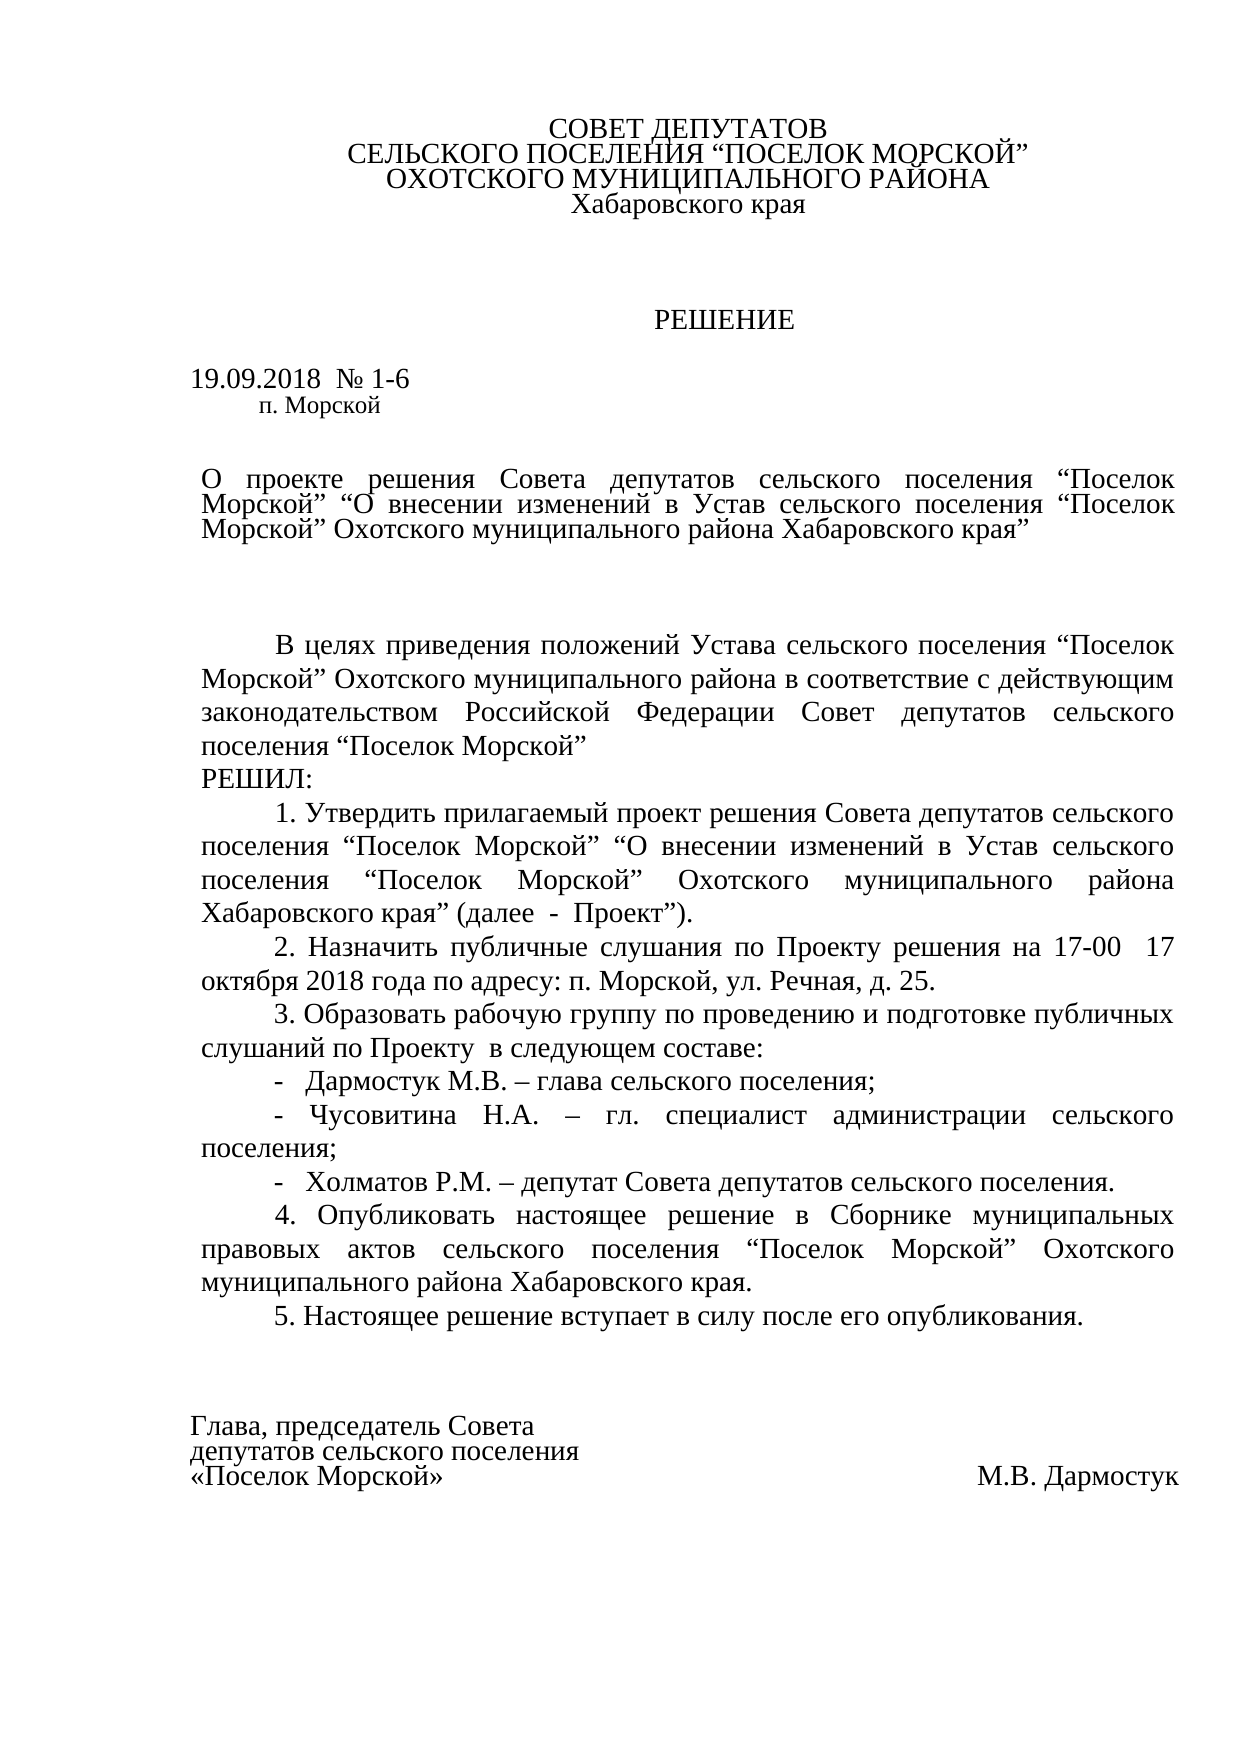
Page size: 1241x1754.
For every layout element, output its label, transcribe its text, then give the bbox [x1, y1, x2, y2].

text 3. Образовать рабочую группу по проведению и подготовке публичных слушаний по Проекту в следующем составе: [201, 996, 1175, 1063]
text Хабаровского края [201, 193, 1175, 218]
text СОВЕТ ДЕПУТАТОВ [201, 118, 1175, 143]
text 4. Опубликовать настоящее решение в Сборнике муниципальных правовых актов сельского поселения “Поселок Морской” Охотского муниципального района Хабаровского края. [201, 1197, 1175, 1298]
text - Чусовитина Н.А. – гл. специалист администрации сельского поселения; [201, 1097, 1175, 1164]
text - Холматов Р.М. – депутат Совета депутатов сельского поселения. [201, 1164, 1175, 1197]
text - Дармостук М.В. – глава сельского поселения; [201, 1063, 1175, 1097]
table_cell п. Морской [179, 394, 555, 419]
text РЕШИЛ: [201, 761, 1175, 795]
text 1. Утвердить прилагаемый проект решения Совета депутатов сельского поселения “Поселок Морской” “О внесении изменений в Устав сельского поселения “Поселок Морской” Охотского муниципального района Хабаровского края” (далее - Проект”). [201, 795, 1175, 929]
text ОХОТСКОГО МУНИЦИПАЛЬНОГО РАЙОНА [201, 168, 1175, 193]
text СЕЛЬСКОГО ПОСЕЛЕНИЯ “ПОСЕЛОК МОРСКОЙ” [201, 143, 1175, 168]
text РЕШЕНИЕ [201, 302, 1175, 335]
text В целях приведения положений Устава сельского поселения “Поселок Морской” Охотского муниципального района в соответствие с действующим законодательством Российской Федерации Совет депутатов сельского поселения “Поселок Морской” [201, 627, 1175, 761]
text 5. Настоящее решение вступает в силу после его опубликования. [201, 1298, 1175, 1332]
table_header М.В. Дармостук [671, 1415, 1190, 1490]
table_header Глава, председатель Совета депутатов сельского поселения «Поселок Морской» [179, 1415, 671, 1490]
text О проекте решения Совета депутатов сельского поселения “Поселок Морской” “О внесении изменений в Устав сельского поселения “Поселок Морской” Охотского муниципального района Хабаровского края” [201, 469, 1176, 544]
text 2. Назначить публичные слушания по Проекту решения на 17-00 17 октября 2018 года по адресу: п. Морской, ул. Речная, д. 25. [201, 929, 1175, 996]
table_header 19.09.2018 № 1-6 [179, 369, 555, 394]
